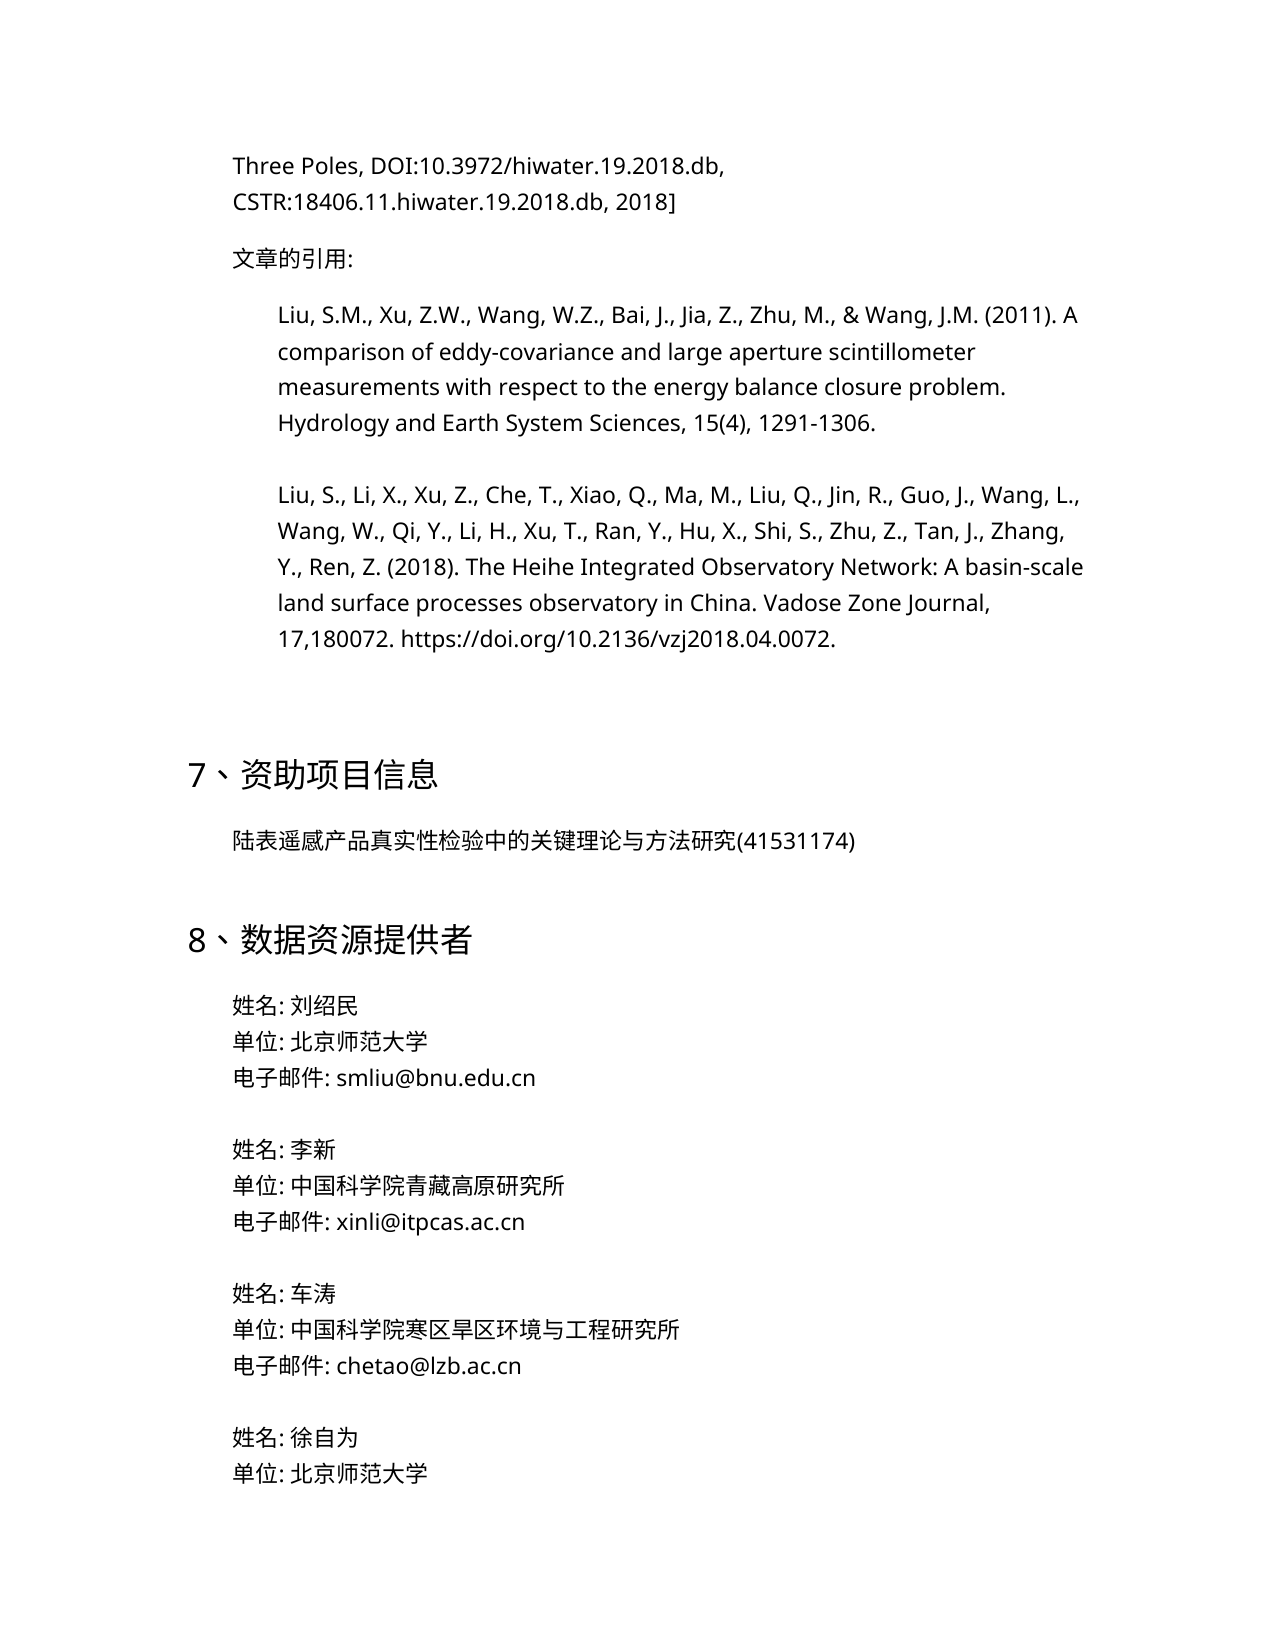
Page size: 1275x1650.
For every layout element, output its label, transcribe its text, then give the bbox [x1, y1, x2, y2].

text 8、数据资源提供者 [187, 917, 1087, 963]
text Liu, S.M., Xu, Z.W., Wang, W.Z., Bai, J., Jia, Z., Zhu, M., & Wang, J.M. (2011). A comparison of eddy-covariance and large aperture scintillometer measurements with respect to the energy balance closure problem. Hydrology and Earth System Sciences, 15(4), 1291-1306. Liu, S., Li, X., Xu, Z., Che, T., Xiao, Q., Ma, M., Liu, Q., Jin, R., Guo, J., Wang, L., Wang, W., Qi, Y., Li, H., Xu, T., Ran, Y., Hu, X., Shi, S., Zhu, Z., Tan, J., Zhang, Y., Ren, Z. (2018). The Heihe Integrated Observatory Network: A basin‐scale land surface processes observatory in China. Vadose Zone Journal, 17,180072. https://doi.org/10.2136/vzj2018.04.0072. [277, 299, 1087, 726]
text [232, 150, 1087, 217]
text 7、资助项目信息 [187, 752, 1087, 797]
text 文章的引用: [232, 243, 1087, 274]
text 陆表遥感产品真实性检验中的关键理论与方法研究(41531174) [232, 824, 1087, 892]
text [232, 990, 1087, 1489]
